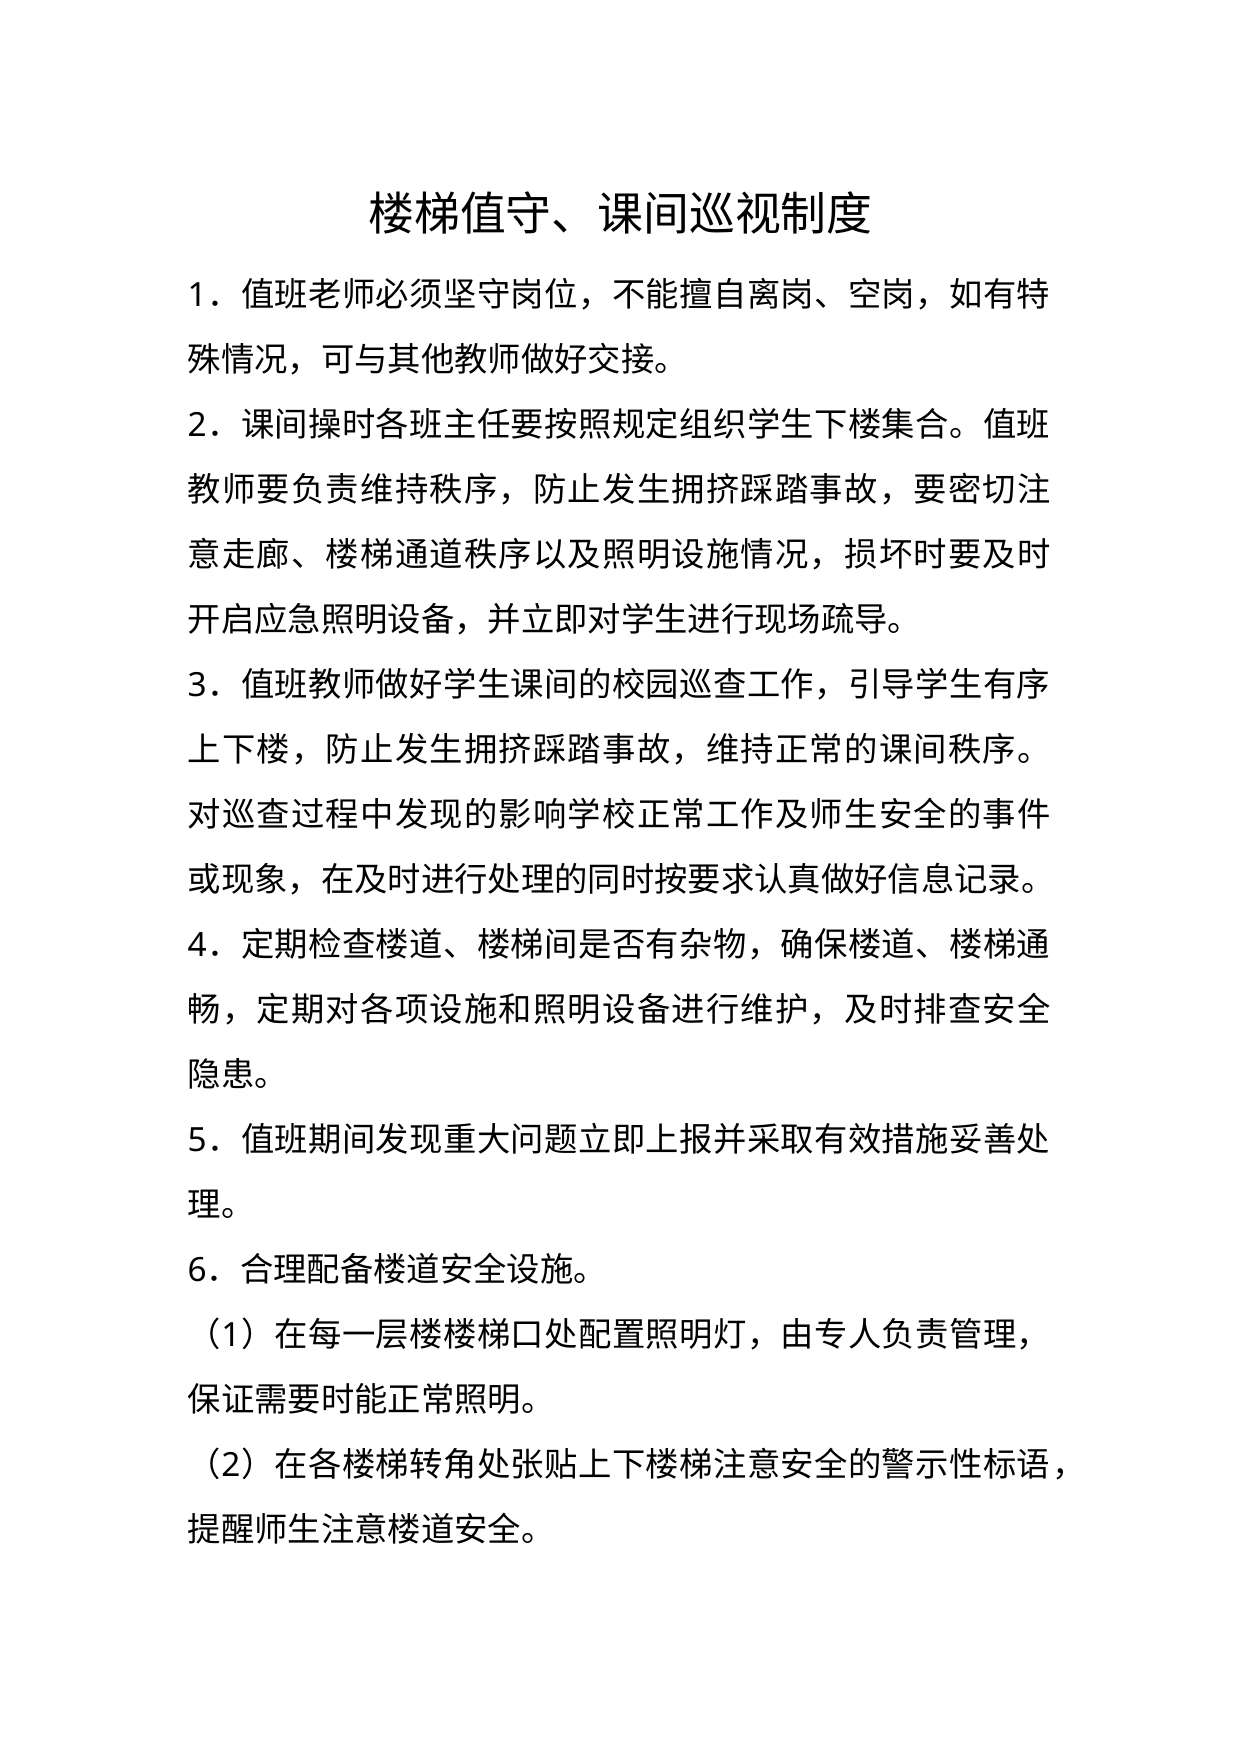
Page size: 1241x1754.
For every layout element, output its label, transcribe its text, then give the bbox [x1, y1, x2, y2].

text 6．合理配备楼道安全设施。 [187, 1234, 1053, 1299]
text （1）在每一层楼楼梯口处配置照明灯，由专人负责管理，保证需要时能正常照明。 [187, 1299, 1053, 1429]
text （2）在各楼梯转角处张贴上下楼梯注意安全的警示性标语，提醒师生注意楼道安全。 [187, 1429, 1053, 1559]
text 1．值班老师必须坚守岗位，不能擅自离岗、空岗，如有特殊情况，可与其他教师做好交接。 [187, 259, 1053, 389]
text 4．定期检查楼道、楼梯间是否有杂物，确保楼道、楼梯通畅，定期对各项设施和照明设备进行维护，及时排查安全隐患。 [187, 909, 1053, 1104]
text 5．值班期间发现重大问题立即上报并采取有效措施妥善处理。 [187, 1104, 1053, 1234]
text 2．课间操时各班主任要按照规定组织学生下楼集合。值班教师要负责维持秩序，防止发生拥挤踩踏事故，要密切注意走廊、楼梯通道秩序以及照明设施情况，损坏时要及时开启应急照明设备，并立即对学生进行现场疏导。 [187, 389, 1053, 649]
text 楼梯值守、课间巡视制度 [187, 162, 1053, 259]
text 3．值班教师做好学生课间的校园巡查工作，引导学生有序上下楼，防止发生拥挤踩踏事故，维持正常的课间秩序。对巡查过程中发现的影响学校正常工作及师生安全的事件或现象，在及时进行处理的同时按要求认真做好信息记录。 [187, 649, 1053, 909]
